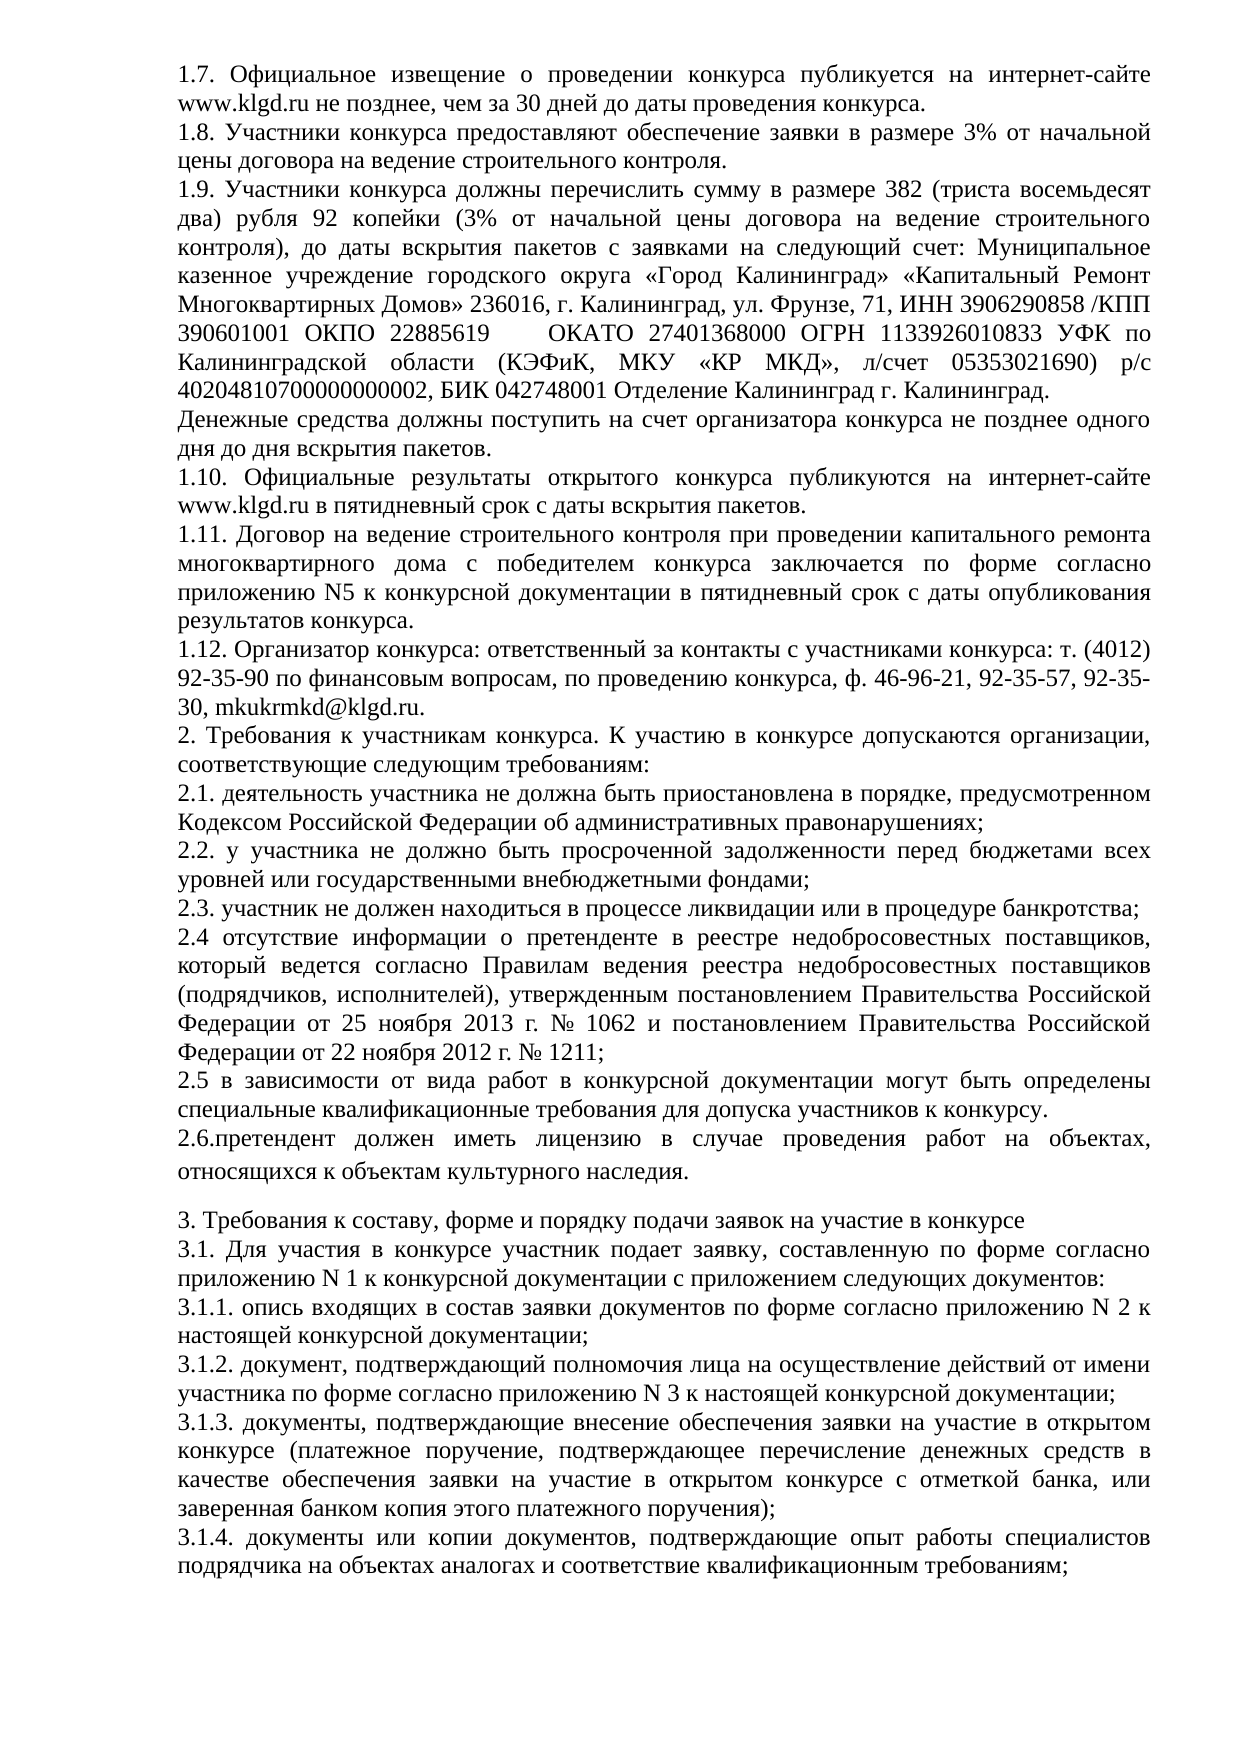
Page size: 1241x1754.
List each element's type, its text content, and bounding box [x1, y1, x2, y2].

text 1.7. Официальное извещение о проведении конкурса публикуется на интернет-сайте www.klgd.ru не позднее, чем за 30 дней до даты проведения конкурса. [177, 59, 1152, 117]
text 3.1.2. документ, подтверждающий полномочия лица на осуществление действий от имени участника по форме согласно приложению N 3 к настоящей конкурсной документации; [177, 1349, 1152, 1407]
text 1.11. Договор на ведение строительного контроля при проведении капитального ремонта многоквартирного дома с победителем конкурса заключается по форме согласно приложению N5 к конкурсной документации в пятидневный срок с даты опубликования результатов конкурса. [177, 519, 1152, 634]
text 3.1.3. документы, подтверждающие внесение обеспечения заявки на участие в открытом конкурсе (платежное поручение, подтверждающее перечисление денежных средств в качестве обеспечения заявки на участие в открытом конкурсе с отметкой банка, или заверенная банком копия этого платежного поручения); [177, 1407, 1152, 1522]
text 3. Требования к составу, форме и порядку подачи заявок на участие в конкурсе [177, 1206, 1152, 1234]
text 1.8. Участники конкурса предоставляют обеспечение заявки в размере 3% от начальной цены договора на ведение строительного контроля. [177, 117, 1152, 174]
text Денежные средства должны поступить на счет организатора конкурса не позднее одного дня до дня вскрытия пакетов. [177, 404, 1152, 462]
text 1.12. Организатор конкурса: ответственный за контакты с участниками конкурса: т. (4012) 92-35-90 по финансовым вопросам, по проведению конкурса, ф. 46-96-21, 92-35-57, 92-35-30, mkukrmkd@klgd.ru. [177, 634, 1152, 720]
text 1.9. Участники конкурса должны перечислить сумму в размере 382 (триста восемьдесят два) рубля 92 копейки (3% от начальной цены договора на ведение строительного контроля), до даты вскрытия пакетов с заявками на следующий счет: Муниципальное казенное учреждение городского округа «Город Калининград» «Капитальный Ремонт Многоквартирных Домов» 236016, г. Калининград, ул. Фрунзе, 71, ИНН 3906290858 /КПП 390601001 ОКПО 22885619 ОКАТО 27401368000 ОГРН 1133926010833 УФК по Калининградской области (КЭФиК, МКУ «КР МКД», л/счет 05353021690) р/с 40204810700000000002, БИК 042748001 Отделение Калининград г. Калининград. [177, 174, 1152, 404]
text 3.1.1. опись входящих в состав заявки документов по форме согласно приложению N 2 к настоящей конкурсной документации; [177, 1292, 1152, 1349]
text 2.3. участник не должен находиться в процессе ликвидации или в процедуре банкротства; [177, 893, 1152, 922]
text 2. Требования к участникам конкурса. К участию в конкурсе допускаются организации, соответствующие следующим требованиям: [177, 720, 1152, 778]
text 2.1. деятельность участника не должна быть приостановлена в порядке, предусмотренном Кодексом Российской Федерации об административных правонарушениях; [177, 778, 1152, 835]
text 2.6.претендент должен иметь лицензию в случае проведения работ на объектах, относящихся к объектам культурного наследия. [177, 1123, 1152, 1184]
text 3.1. Для участия в конкурсе участник подает заявку, составленную по форме согласно приложению N 1 к конкурсной документации с приложением следующих документов: [177, 1234, 1152, 1292]
text 2.2. у участника не должно быть просроченной задолженности перед бюджетами всех уровней или государственными внебюджетными фондами; [177, 835, 1152, 893]
text 2.4 отсутствие информации о претенденте в реестре недобросовестных поставщиков, который ведется согласно Правилам ведения реестра недобросовестных поставщиков (подрядчиков, исполнителей), утвержденным постановлением Правительства Российской Федерации от 25 ноября . № 1062 и постановлением Правительства Российской Федерации от 22 ноября 2012 г. № 1211; [177, 922, 1152, 1065]
text 3.1.4. документы или копии документов, подтверждающие опыт работы специалистов подрядчика на объектах аналогах и соответствие квалификационным требованиям; [177, 1522, 1152, 1579]
text 1.10. Официальные результаты открытого конкурса публикуются на интернет-сайте www.klgd.ru в пятидневный срок с даты вскрытия пакетов. [177, 462, 1152, 519]
text 2.5 в зависимости от вида работ в конкурсной документации могут быть определены специальные квалификационные требования для допуска участников к конкурсу. [177, 1065, 1152, 1123]
